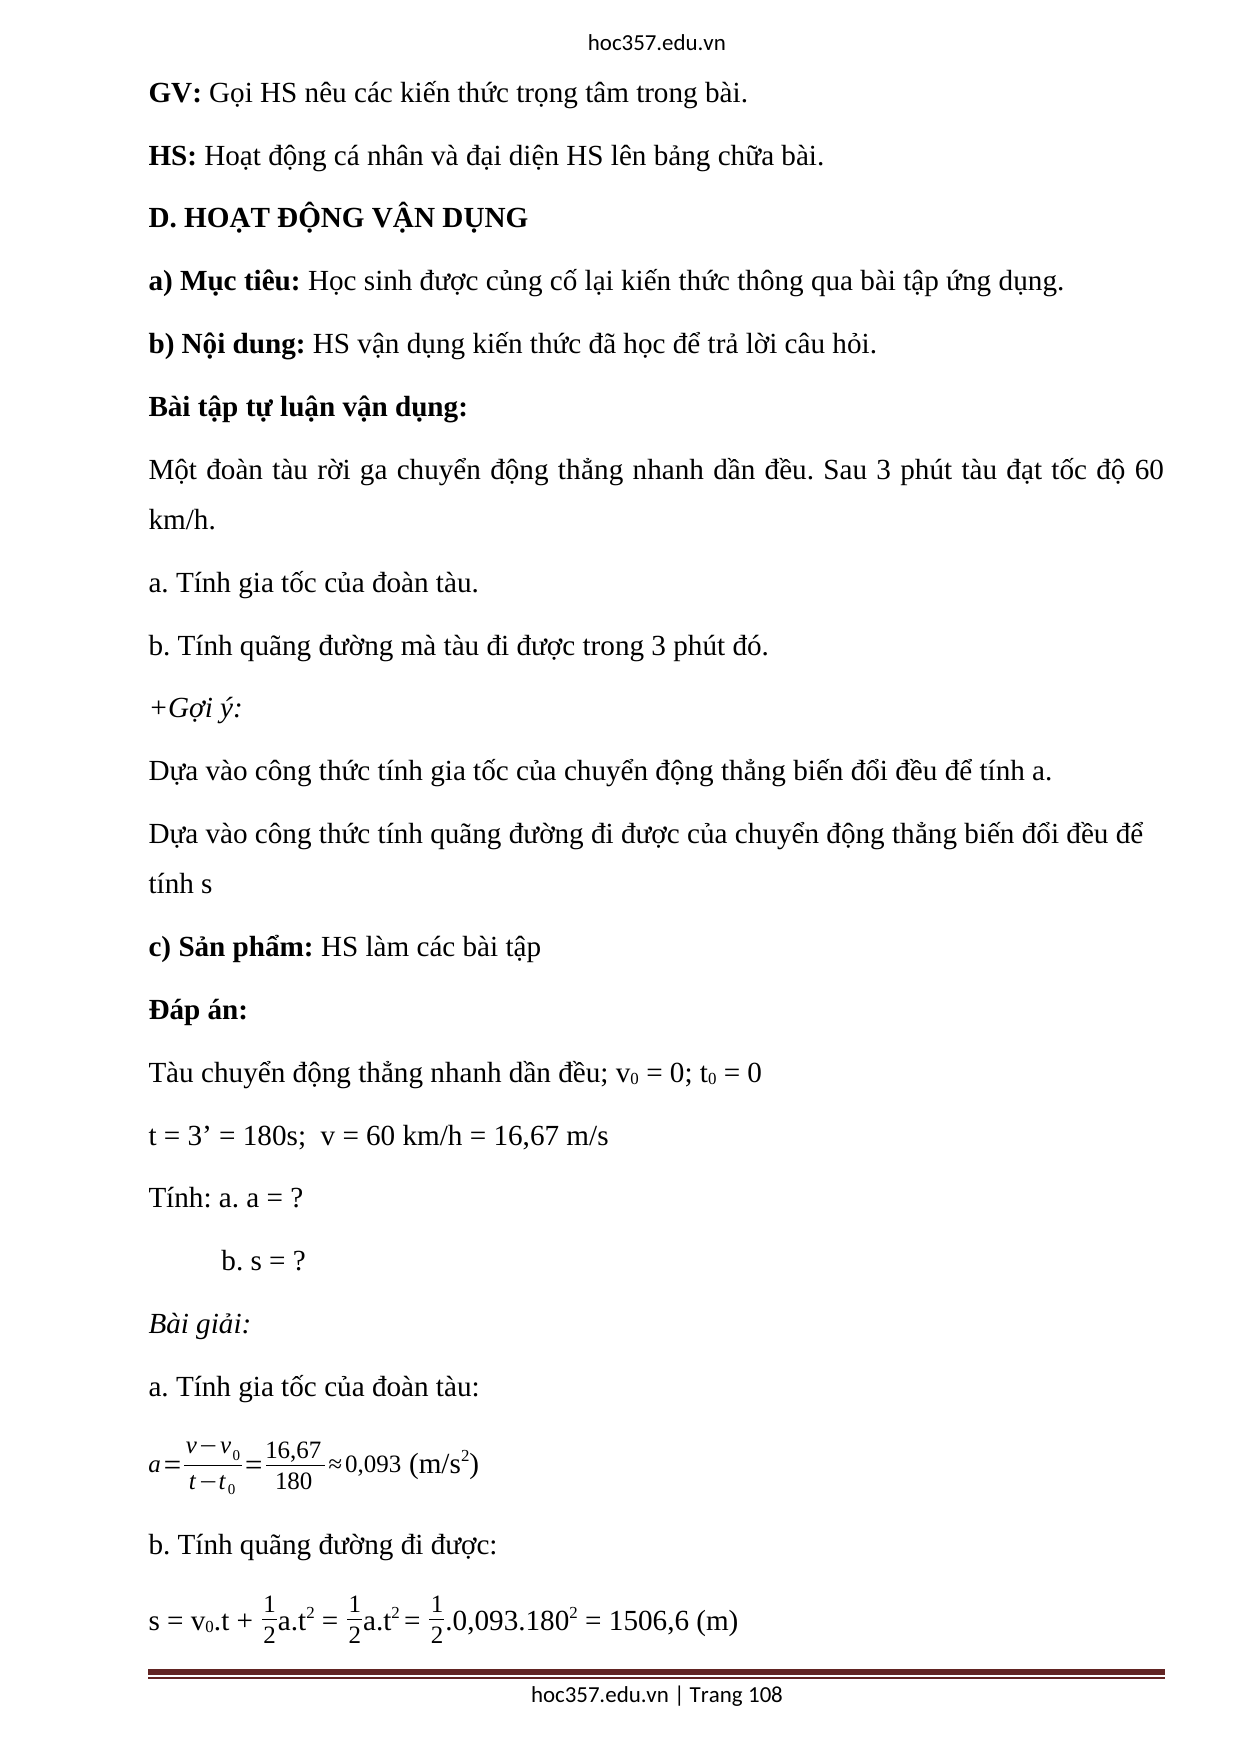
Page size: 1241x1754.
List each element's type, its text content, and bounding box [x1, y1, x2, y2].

text b) Nội dung: HS vận dụng kiến thức đã học để trả lời câu hỏi. [148, 326, 1165, 360]
text a. Tính gia tốc của đoàn tàu. [148, 565, 1165, 598]
text b. s = ? [148, 1243, 1165, 1277]
text D. HOẠT ĐỘNG VẬN DỤNG [148, 201, 1165, 234]
text Tàu chuyển động thẳng nhanh dần đều; v0 = 0; t0 = 0 [148, 1055, 1165, 1088]
text Một đoàn tàu rời ga chuyển động thẳng nhanh dần đều. Sau 3 phút tàu đạt tốc độ 60 km/h. [148, 452, 1165, 536]
text a) Mục tiêu: Học sinh được củng cố lại kiến thức thông qua bài tập ứng dụng. [148, 263, 1165, 297]
text s = v0.t + a.t2 = a.t2 = .0,093.1802 = 1506,6 (m) [148, 1590, 1165, 1649]
text Tính: a. a = ? [148, 1181, 1165, 1214]
text Dựa vào công thức tính quãng đường đi được của chuyển động thẳng biến đổi đều để tính s [148, 816, 1165, 900]
text Dựa vào công thức tính gia tốc của chuyển động thẳng biến đổi đều để tính a. [148, 753, 1165, 787]
text Đáp án: [148, 992, 1165, 1026]
text Bài giải: [148, 1306, 1165, 1340]
text t = 3’ = 180s; v = 60 km/h = 16,67 m/s [148, 1118, 1165, 1151]
text +Gợi ý: [148, 691, 1165, 724]
text (m/s2) [148, 1432, 1165, 1498]
text Bài tập tự luận vận dụng: [148, 389, 1165, 423]
text c) Sản phẩm: HS làm các bài tập [148, 929, 1165, 963]
text b. Tính quãng đường đi được: [148, 1527, 1165, 1561]
text HS: Hoạt động cá nhân và đại diện HS lên bảng chữa bài. [148, 138, 1165, 171]
text a. Tính gia tốc của đoàn tàu: [148, 1369, 1165, 1403]
text b. Tính quãng đường mà tàu đi được trong 3 phút đó. [148, 628, 1165, 661]
text GV: Gọi HS nêu các kiến thức trọng tâm trong bài. [148, 75, 1165, 108]
